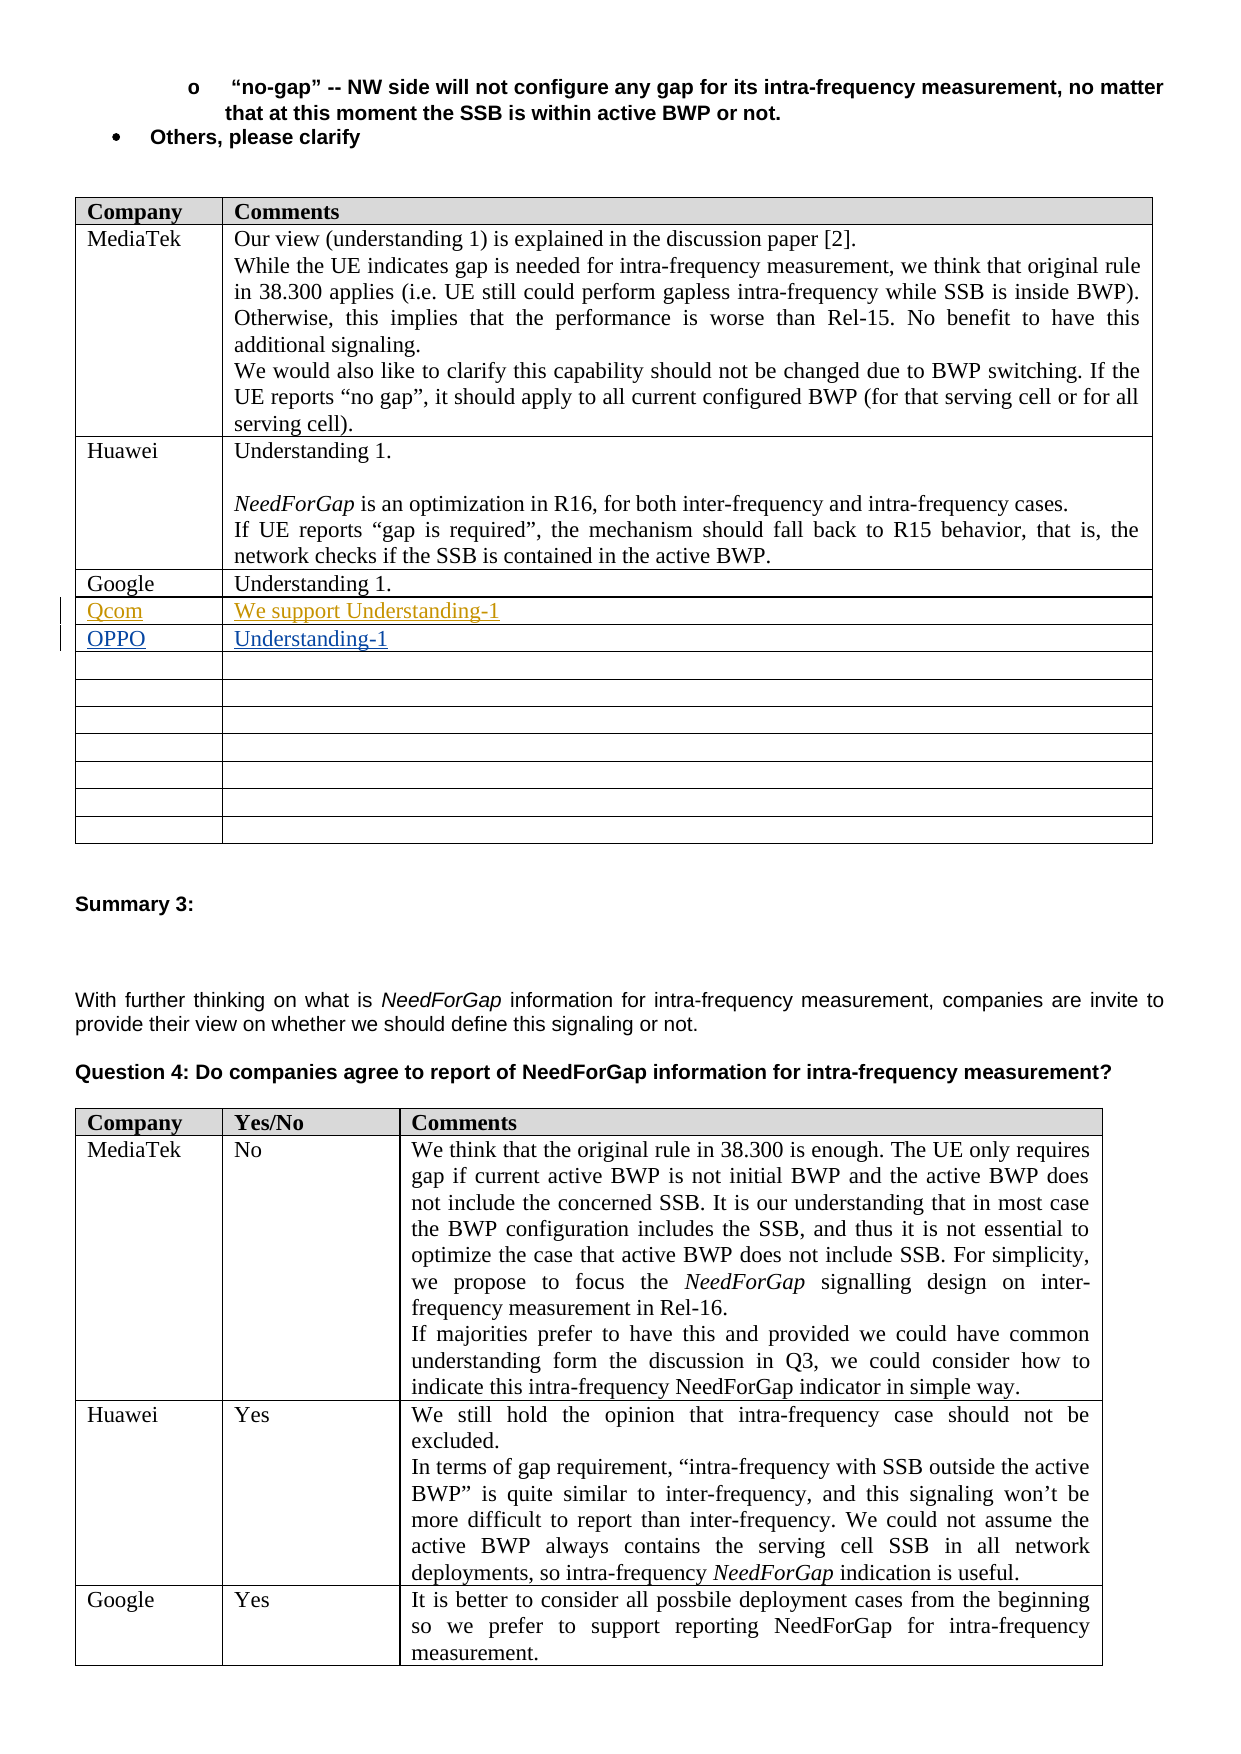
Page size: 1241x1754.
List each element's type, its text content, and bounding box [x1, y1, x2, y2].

text With further thinking on what is NeedForGap information for intra-frequency measurement, companies are invite to provide their view on whether we should define this signaling or not. [75, 988, 1165, 1036]
table_header Company [76, 198, 222, 224]
table_cell [223, 598, 1152, 624]
table_cell [223, 707, 1152, 733]
list Others, please clarify [112, 125, 1165, 149]
table_cell Understanding 1. NeedForGap is an optimization in R16, for both inter-frequency and intra-frequency cases. If UE reports “gap is required”, the mechanism should fall back to R15 behavior, that is, the network checks if the SSB is contained in the active BWP. [223, 437, 1152, 569]
table_header Company [76, 1109, 222, 1135]
table_cell Our view (understanding 1) is explained in the discussion paper [2]. While the UE indicates gap is needed for intra-frequency measurement, we think that original rule in 38.300 applies (i.e. UE still could perform gapless intra-frequency while SSB is inside BWP). Otherwise, this implies that the performance is worse than Rel-15. No benefit to have this additional signaling. We would also like to clarify this capability should not be changed due to BWP switching. If the UE reports “no gap”, it should apply to all current configured BWP (for that serving cell or for all serving cell). [223, 225, 1152, 436]
list “no-gap” -- NW side will not configure any gap for its intra-frequency measurement, no matter that at this moment the SSB is within active BWP or not. [187, 75, 1165, 125]
table_cell [223, 762, 1152, 788]
table_cell [76, 652, 222, 678]
table_cell Understanding 1. [223, 570, 1152, 596]
table_cell MediaTek [76, 225, 222, 436]
table_cell MediaTek [76, 1136, 222, 1399]
table_cell Huawei [76, 1401, 222, 1585]
table_cell We still hold the opinion that intra-frequency case should not be excluded. In terms of gap requirement, “intra-frequency with SSB outside the active BWP” is quite similar to inter-frequency, and this signaling won’t be more difficult to report than inter-frequency. We could not assume the active BWP always contains the serving cell SSB in all network deployments, so intra-frequency NeedForGap indication is useful. [401, 1401, 1102, 1585]
table_cell Huawei [76, 437, 222, 569]
table_cell [76, 789, 222, 816]
table_cell It is better to consider all possbile deployment cases from the beginning so we prefer to support reporting NeedForGap for intra-frequency measurement. [401, 1586, 1102, 1665]
table_header Comments [401, 1109, 1102, 1135]
table_cell [223, 734, 1152, 761]
table_cell Yes [223, 1586, 399, 1665]
table_cell [76, 817, 222, 843]
table_cell [76, 680, 222, 706]
table_cell [223, 789, 1152, 816]
table_cell [76, 734, 222, 761]
table_cell [223, 625, 1152, 651]
table_header Comments [223, 198, 1152, 224]
table_cell Google [76, 1586, 222, 1665]
table_cell [76, 762, 222, 788]
text Question 4: Do companies agree to report of NeedForGap information for intra-frequency measurement? [75, 1059, 1165, 1083]
table_cell Google [76, 570, 222, 596]
table_cell [76, 598, 222, 624]
table_cell [76, 625, 222, 651]
table_cell [223, 652, 1152, 678]
text Summary 3: [75, 892, 1165, 916]
table_cell We think that the original rule in 38.300 is enough. The UE only requires gap if current active BWP is not initial BWP and the active BWP does not include the concerned SSB. It is our understanding that in most case the BWP configuration includes the SSB, and thus it is not essential to optimize the case that active BWP does not include SSB. For simplicity, we propose to focus the NeedForGap signalling design on inter-frequency measurement in Rel-16. If majorities prefer to have this and provided we could have common understanding form the discussion in Q3, we could consider how to indicate this intra-frequency NeedForGap indicator in simple way. [401, 1136, 1102, 1399]
table_cell [223, 680, 1152, 706]
table_cell [223, 817, 1152, 843]
table_header Yes/No [223, 1109, 399, 1135]
table_cell No [223, 1136, 399, 1399]
table_cell [76, 707, 222, 733]
table_cell Yes [223, 1401, 399, 1585]
